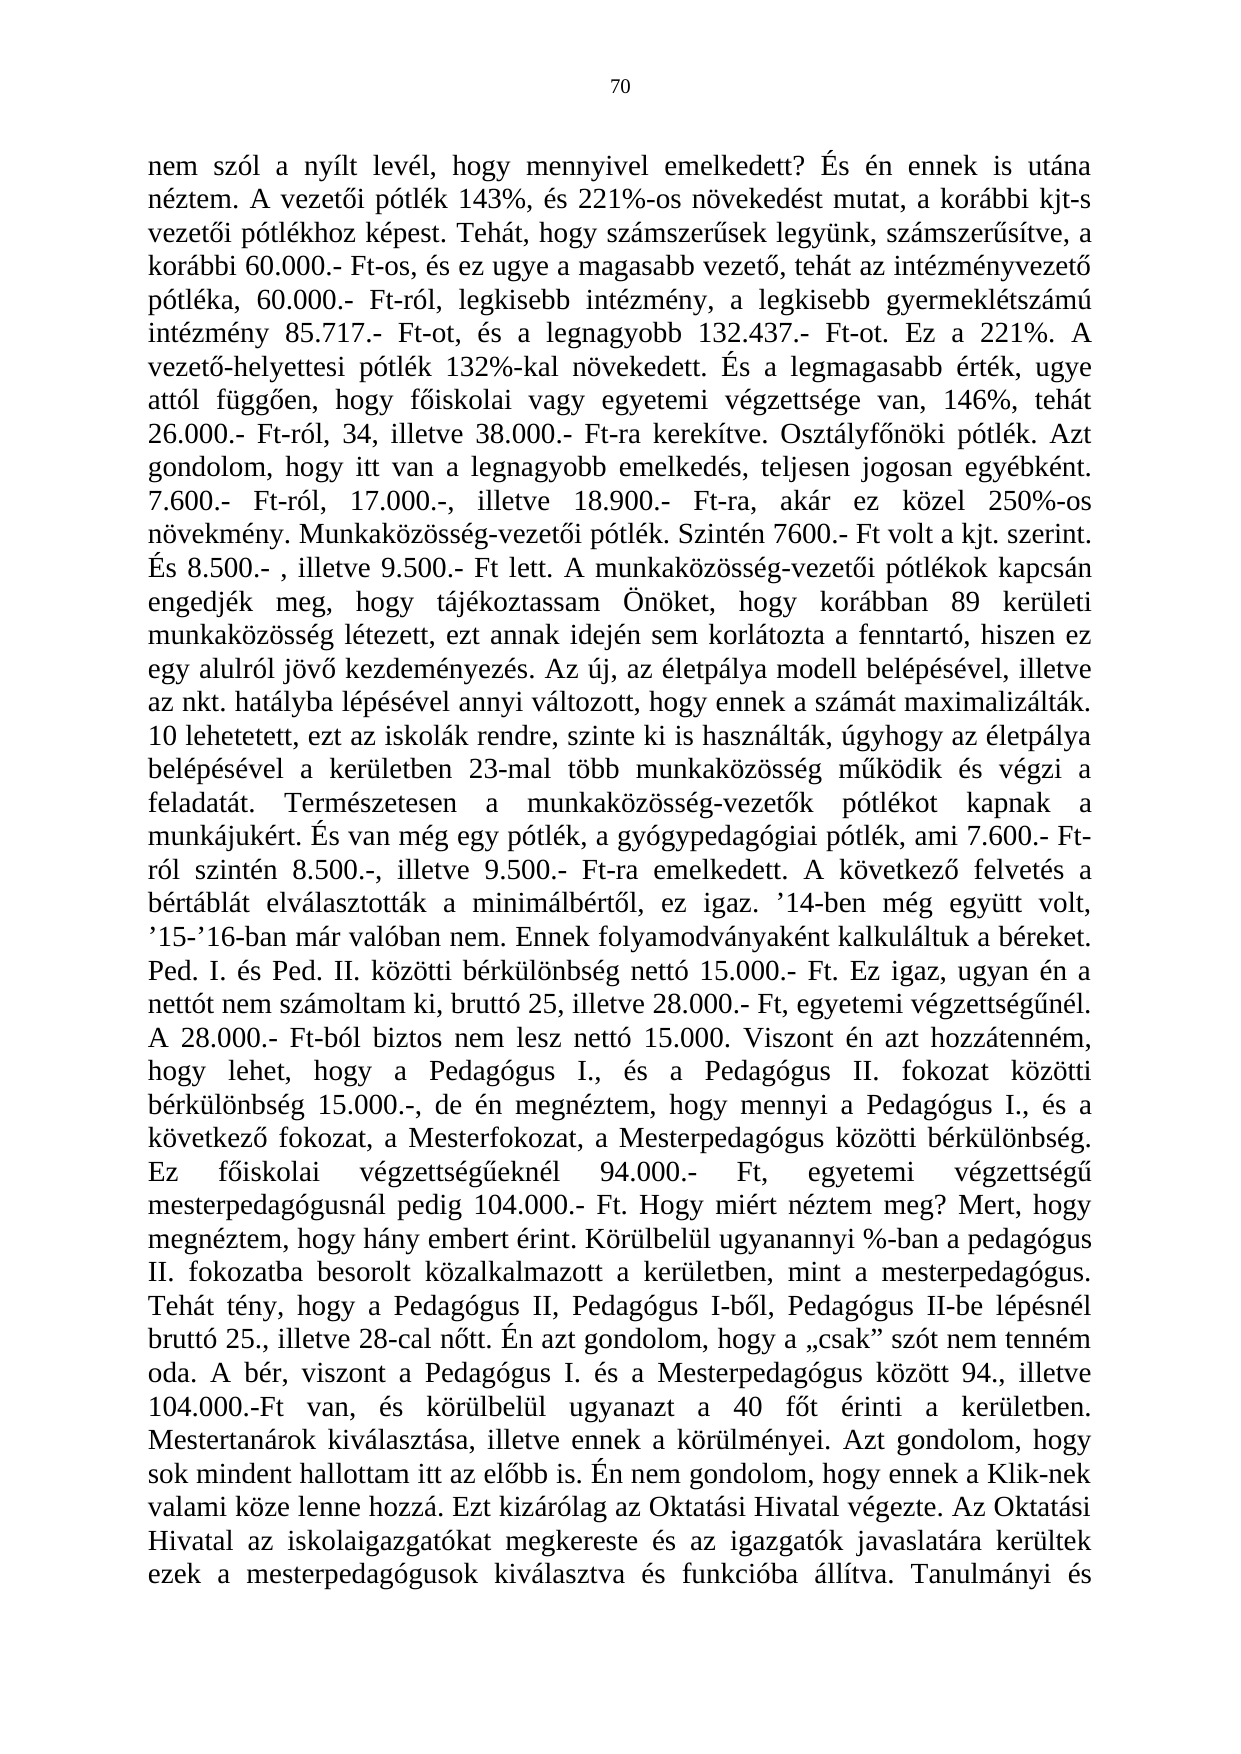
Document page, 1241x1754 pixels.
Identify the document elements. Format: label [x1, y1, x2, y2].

text [148, 148, 1093, 1590]
